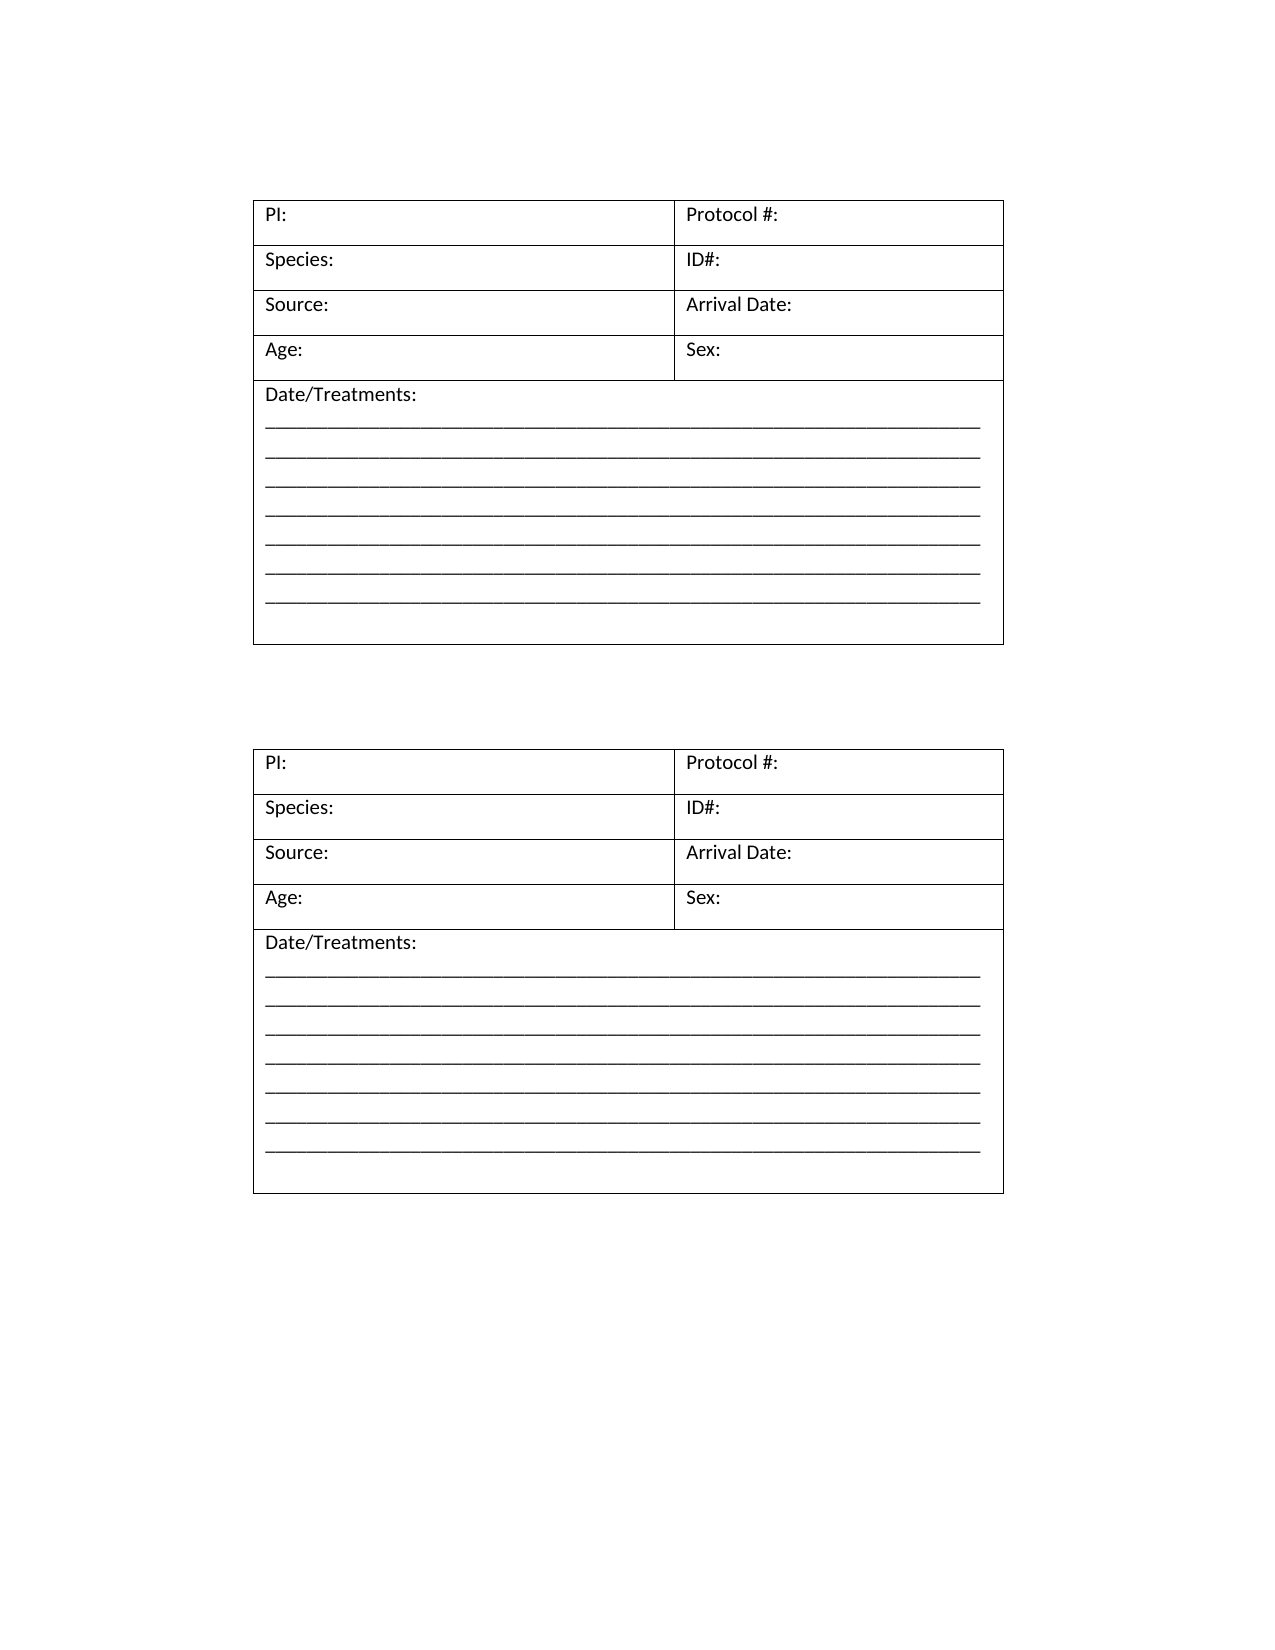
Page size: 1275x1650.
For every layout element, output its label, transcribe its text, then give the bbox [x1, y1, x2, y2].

table_header Protocol #: [675, 201, 1003, 245]
table_cell Arrival Date: [675, 840, 1003, 883]
table_cell ID#: [675, 246, 1003, 290]
table_cell Species: [254, 246, 674, 290]
table_cell Age: [254, 885, 674, 928]
table_cell Sex: [675, 885, 1003, 928]
table_header Protocol #: [675, 750, 1003, 793]
table_header PI: [254, 750, 674, 793]
table_cell Source: [254, 840, 674, 883]
table_cell Arrival Date: [675, 291, 1003, 335]
table_cell Date/Treatments: ___________________________________________________________________________________________________________________________________________________________________________________________________________________________________________________________________________________________________________________________________________________________________________________________________________________________________________________________________________________________________ [254, 381, 1003, 644]
table_cell Age: [254, 336, 674, 380]
table_cell Species: [254, 795, 674, 838]
table_cell ID#: [675, 795, 1003, 838]
table_header PI: [254, 201, 674, 245]
table_cell Date/Treatments: ___________________________________________________________________________________________________________________________________________________________________________________________________________________________________________________________________________________________________________________________________________________________________________________________________________________________________________________________________________________________________ [254, 930, 1003, 1193]
table_cell Sex: [675, 336, 1003, 380]
table_cell Source: [254, 291, 674, 335]
